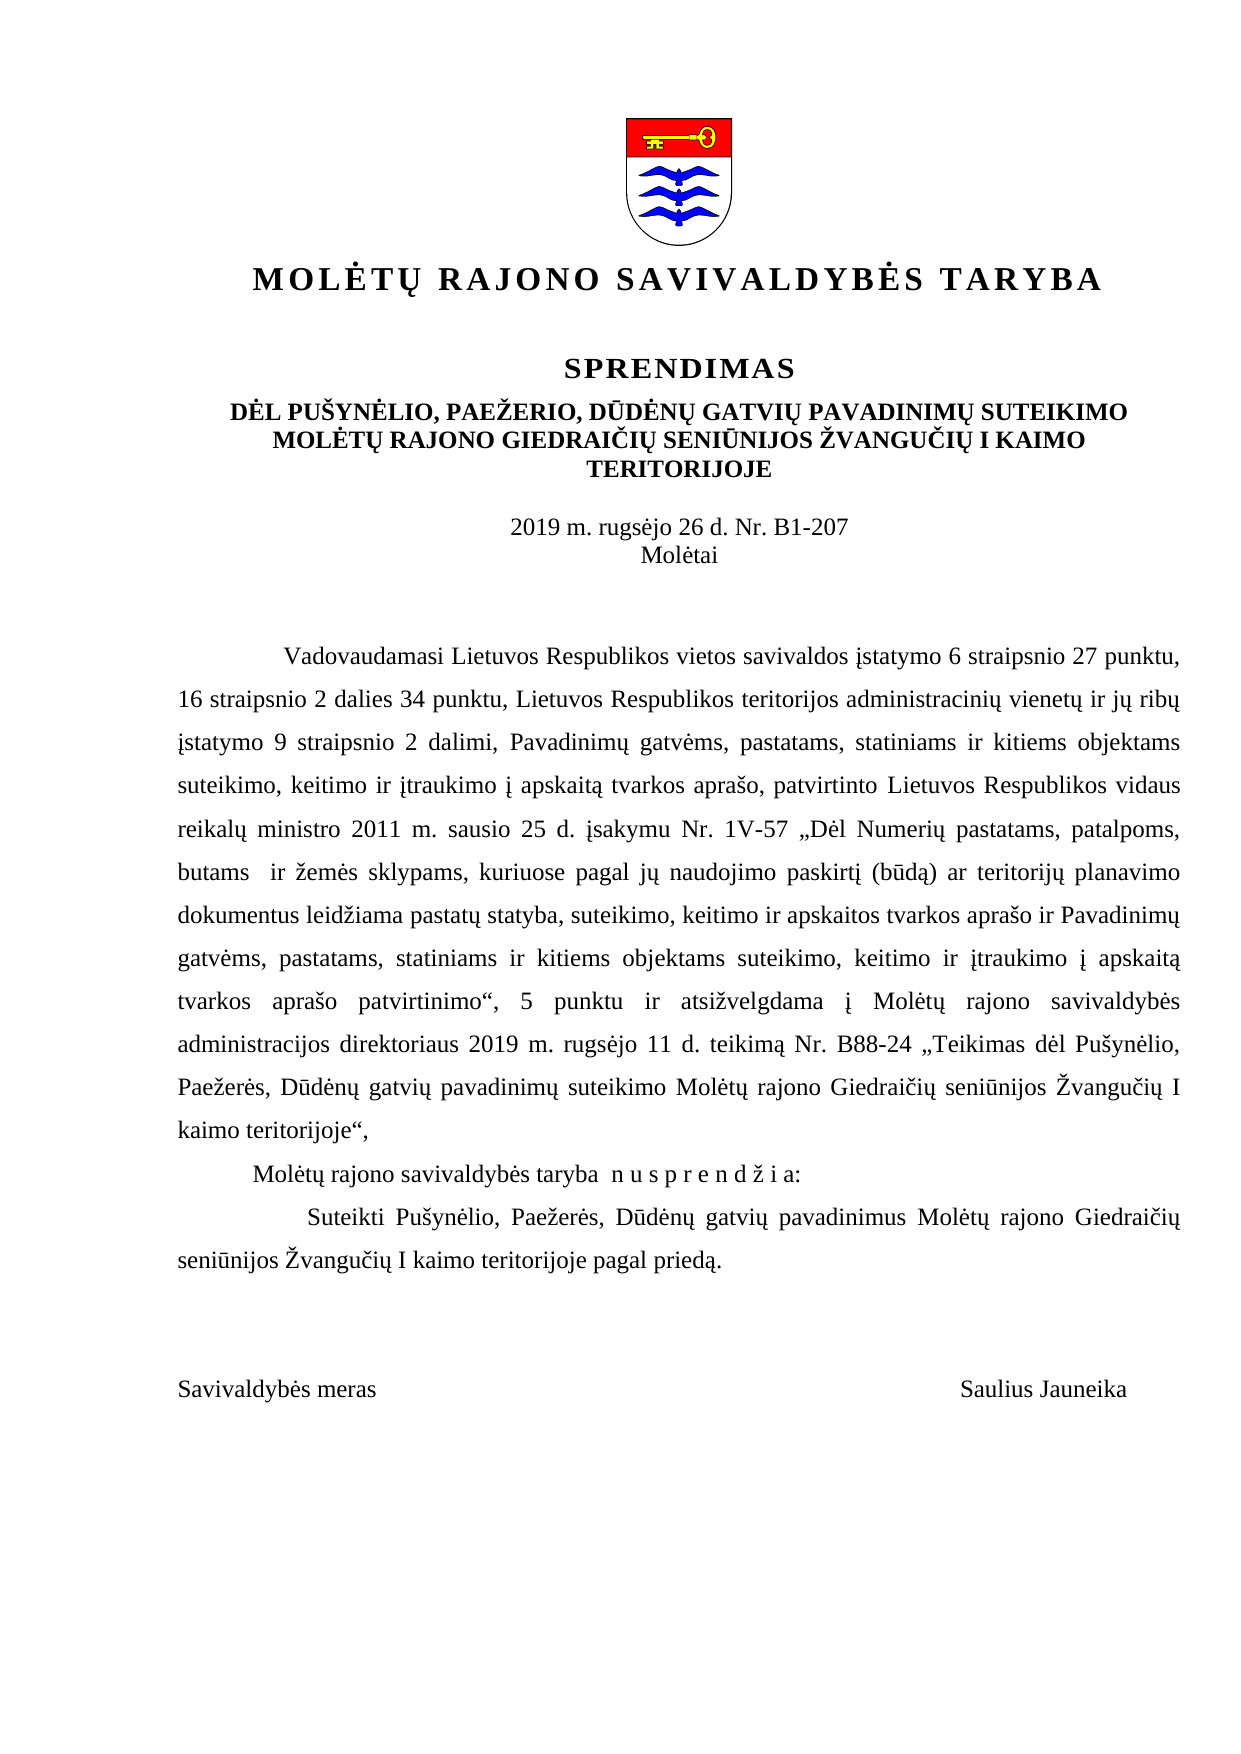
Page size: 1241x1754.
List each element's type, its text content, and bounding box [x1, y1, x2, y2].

text Suteikti Pušynėlio, Paežerės, Dūdėnų gatvių pavadinimus Molėtų rajono Giedraičių seniūnijos Žvangučių I kaimo teritorijoje pagal priedą. [177, 1202, 1181, 1274]
text Savivaldybės meras [177, 1374, 1181, 1403]
text Molėtų rajono savivaldybės taryba [177, 259, 1181, 297]
text SPRENDIMAS [177, 351, 1181, 384]
text Molėtų rajono savivaldybės taryba n u s p r e n d ž i a: [177, 1159, 1181, 1187]
text 2019 m. rugsėjo 26 d. Nr. B1-207 [177, 512, 1181, 541]
text Molėtai [177, 541, 1181, 569]
text DĖL Pušynėlio, paežerio, dūdėnų GATVių PAVADINIMų SUTEIKIMO MOLĖTŲ RAJONO giedraičių SENIŪNIJOS Žvangučių i kaimo TERITORIJOJE [177, 397, 1181, 512]
text Vadovaudamasi Lietuvos Respublikos vietos savivaldos įstatymo 6 straipsnio 27 punktu, 16 straipsnio 2 dalies 34 punktu, Lietuvos Respublikos teritorijos administracinių vienetų ir jų ribų įstatymo 9 straipsnio 2 dalimi, Pavadinimų gatvėms, pastatams, statiniams ir kitiems objektams suteikimo, keitimo ir įtraukimo į apskaitą tvarkos aprašo, patvirtinto Lietuvos Respublikos vidaus reikalų ministro . sausio 25 d. įsakymu Nr. 1V-57 „Dėl Numerių pastatams, patalpoms, butams ir žemės sklypams, kuriuose pagal jų naudojimo paskirtį (būdą) ar teritorijų planavimo dokumentus leidžiama pastatų statyba, suteikimo, keitimo ir apskaitos tvarkos aprašo ir Pavadinimų gatvėms, pastatams, statiniams ir kitiems objektams suteikimo, keitimo ir įtraukimo į apskaitą tvarkos aprašo patvirtinimo“, 5 punktu ir atsižvelgdama į Molėtų rajono savivaldybės administracijos direktoriaus 2019 m. rugsėjo 11 d. teikimą Nr. B88-24 „Teikimas dėl Pušynėlio, Paežerės, Dūdėnų gatvių pavadinimų suteikimo Molėtų rajono Giedraičių seniūnijos Žvangučių I kaimo teritorijoje“, [177, 641, 1181, 1144]
